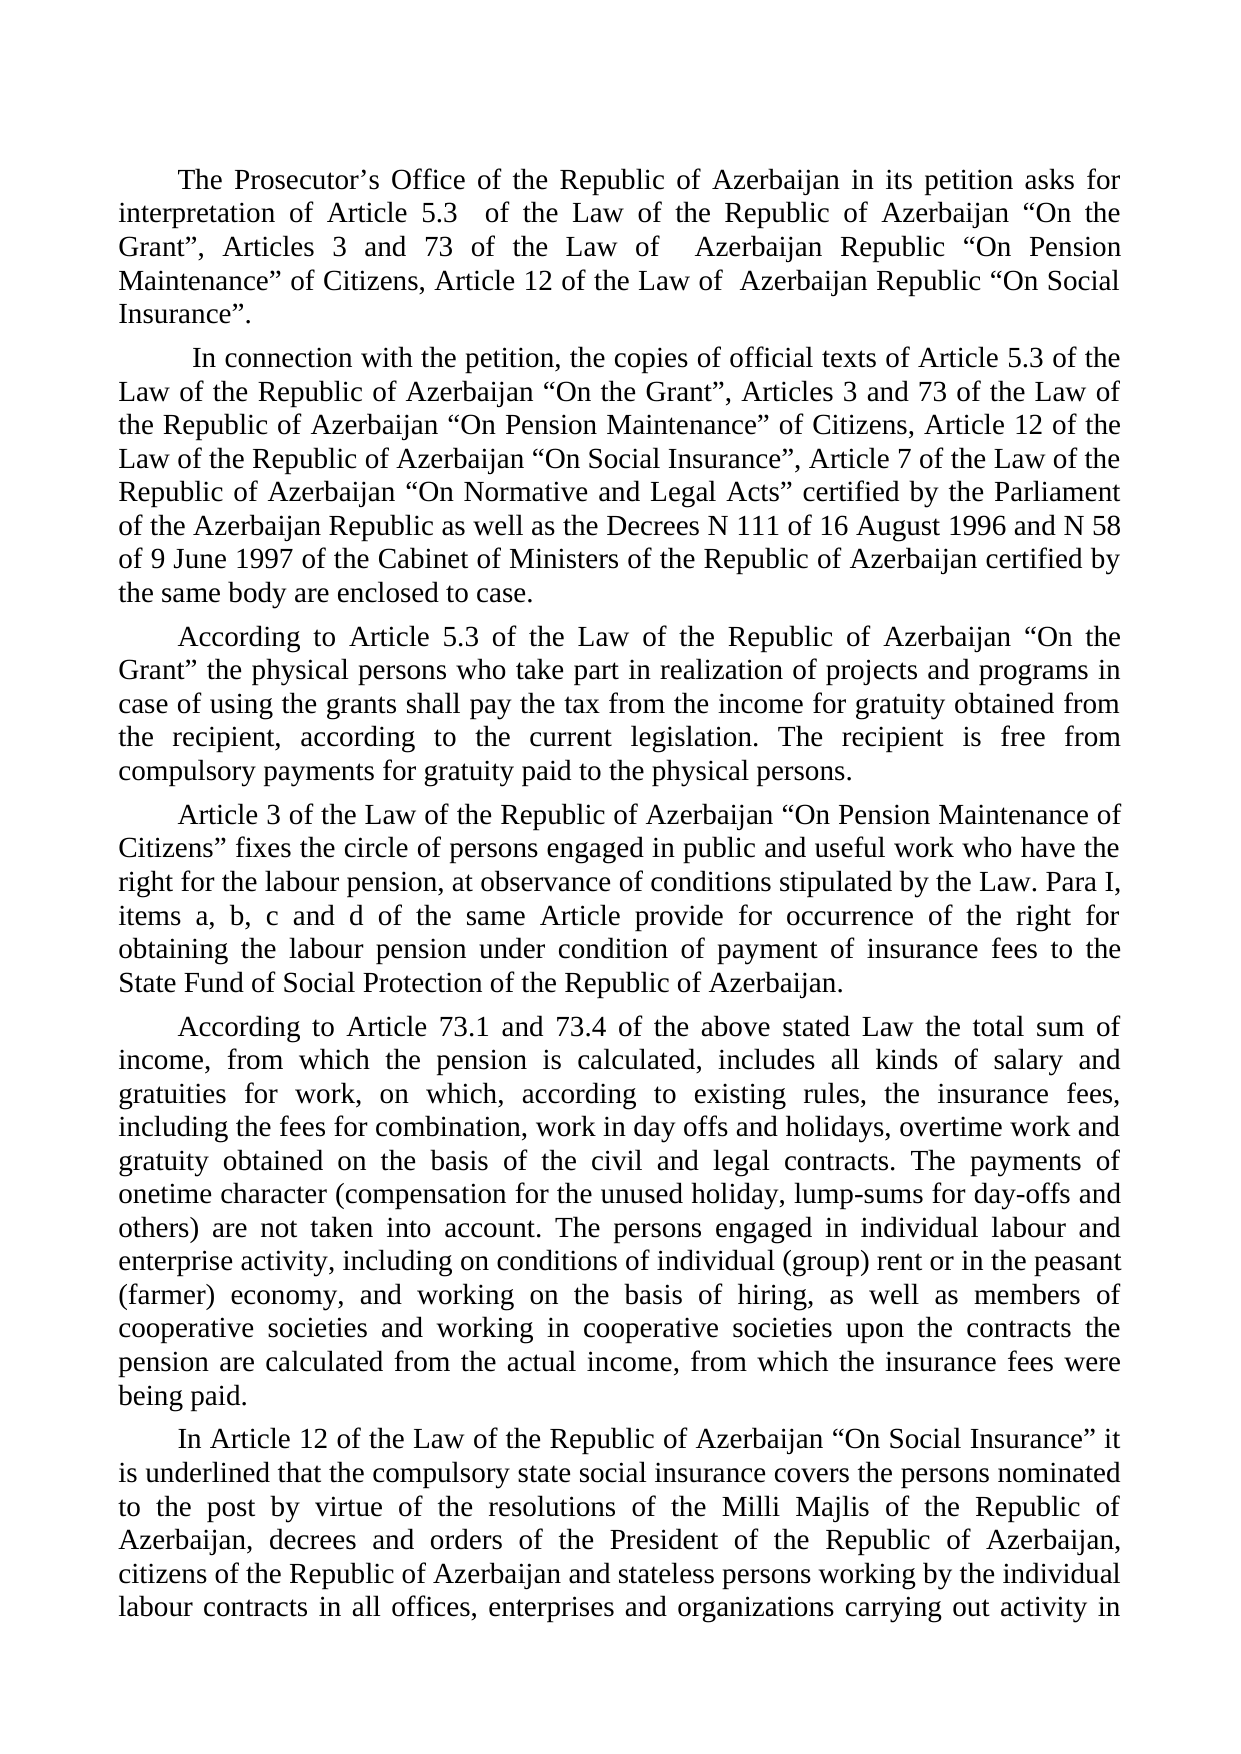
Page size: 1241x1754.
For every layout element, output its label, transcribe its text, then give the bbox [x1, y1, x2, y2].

text In connection with the petition, the copies of official texts of Article 5.3 of the Law of the Republic of Azerbaijan “On the Grant”, Articles 3 and 73 of the Law of the Republic of Azerbaijan “On Pension Maintenance” of Citizens, Article 12 of the Law of the Republic of Azerbaijan “On Social Insurance”, Article 7 of the Law of the Republic of Azerbaijan “On Normative and Legal Acts” certified by the Parliament of the Azerbaijan Republic as well as the Decrees N 111 of 16 August 1996 and N 58 of 9 June 1997 of the Cabinet of Ministers of the Republic of Azerbaijan certified by the same body are enclosed to case. [118, 340, 1122, 608]
text According to Article 73.1 and 73.4 of the above stated Law the total sum of income, from which the pension is calculated, includes all kinds of salary and gratuities for work, on which, according to existing rules, the insurance fees, including the fees for combination, work in day offs and holidays, overtime work and gratuity obtained on the basis of the civil and legal contracts. The payments of onetime character (compensation for the unused holiday, lump-sums for day-offs and others) are not taken into account. The persons engaged in individual labour and enterprise activity, including on conditions of individual (group) rent or in the peasant (farmer) economy, and working on the basis of hiring, as well as members of cooperative societies and working in cooperative societies upon the contracts the pension are calculated from the actual income, from which the insurance fees were being paid. [118, 1009, 1122, 1411]
text According to Article 5.3 of the Law of the Republic of Azerbaijan “On the Grant” the physical persons who take part in realization of projects and programs in case of using the grants shall pay the tax from the income for gratuity obtained from the recipient, according to the current legislation. The recipient is free from compulsory payments for gratuity paid to the physical persons. [118, 619, 1122, 787]
text Article 3 of the Law of the Republic of Azerbaijan “On Pension Maintenance of Citizens” fixes the circle of persons engaged in public and useful work who have the right for the labour pension, at observance of conditions stipulated by the Law. I, items a, b, c and d of the same Article provide for occurrence of the right for obtaining the labour pension under condition of payment of insurance fees to the State Fund of Social Protection of the Republic of Azerbaijan. [118, 797, 1122, 998]
text The Prosecutor’s Office of the Republic of Azerbaijan in its petition asks for interpretation of Article 5.3 of the Law of the Republic of Azerbaijan “On the Grant”, Articles 3 and 73 of the Law of Azerbaijan Republic “On Pension Maintenance” of Citizens, Article 12 of the Law of Azerbaijan Republic “On Social Insurance”. [118, 162, 1122, 330]
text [118, 1422, 1122, 1623]
